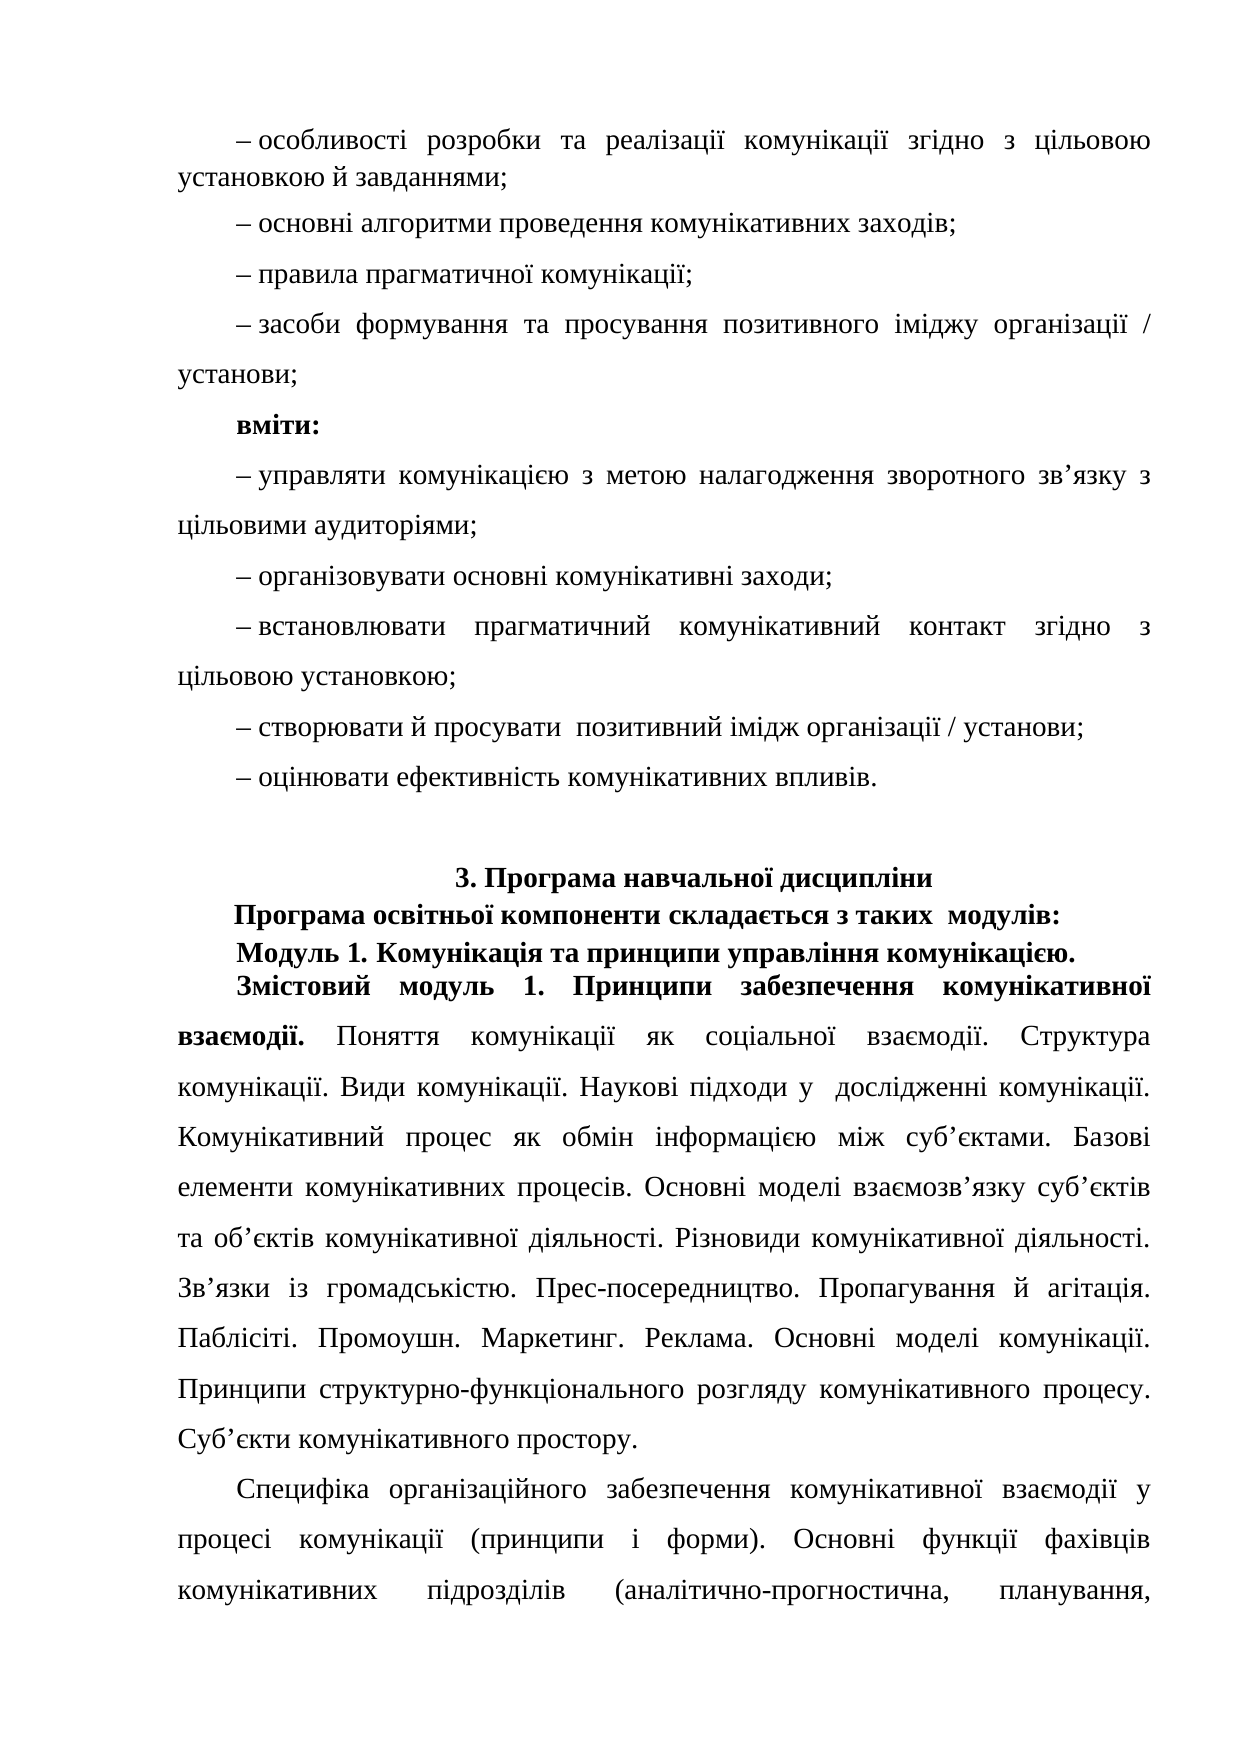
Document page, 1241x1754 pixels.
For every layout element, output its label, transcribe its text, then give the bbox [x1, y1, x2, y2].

text – встановлювати прагматичний комунікативний контакт згідно з цільовою установкою; [177, 608, 1152, 692]
text 3. Програма навчальної дисципліни [177, 860, 1152, 893]
text – оцінювати ефективність комунікативних впливів. [177, 759, 1152, 793]
text – правила прагматичної комунікації; [177, 256, 1152, 289]
text – організовувати основні комунікативні заходи; [177, 558, 1152, 591]
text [177, 1471, 1152, 1606]
text – засоби формування та просування позитивного іміджу організації / установи; [177, 306, 1152, 390]
text Змістовий модуль 1. Принципи забезпечення комунікативної взаємодії. Поняття комунікації як соціальної взаємодії. Структура комунікації. Види комунікації. Наукові підходи у дослідженні комунікації. Комунікативний процес як обмін інформацією між суб’єктами. Базові елементи комунікативних процесів. Основні моделі взаємозв’язку суб’єктів та об’єктів комунікативної діяльності. Різновиди комунікативної діяльності. Зв’язки із громадськістю. Прес-посередництво. Пропагування й агітація. Паблісіті. Промоушн. Маркетинг. Реклама. Основні моделі комунікації. Принципи структурно-функціонального розгляду комунікативного процесу. Суб’єкти комунікативного простору. [177, 968, 1152, 1454]
text Модуль 1. Комунікація та принципи управління комунікацією. [177, 931, 1152, 968]
text – основні алгоритми проведення комунікативних заходів; [177, 206, 1152, 239]
text – управляти комунікацією з метою налагодження зворотного зв’язку з цільовими аудиторіями; [177, 457, 1152, 541]
text Програма освітньої компоненти складається з таких модулів: [177, 893, 1152, 931]
text вміти: [177, 407, 1152, 440]
text – створювати й просувати позитивний імідж організації / установи; [177, 709, 1152, 742]
text – особливості розробки та реалізації комунікації згідно з цільовою установкою й завданнями; [177, 118, 1152, 193]
